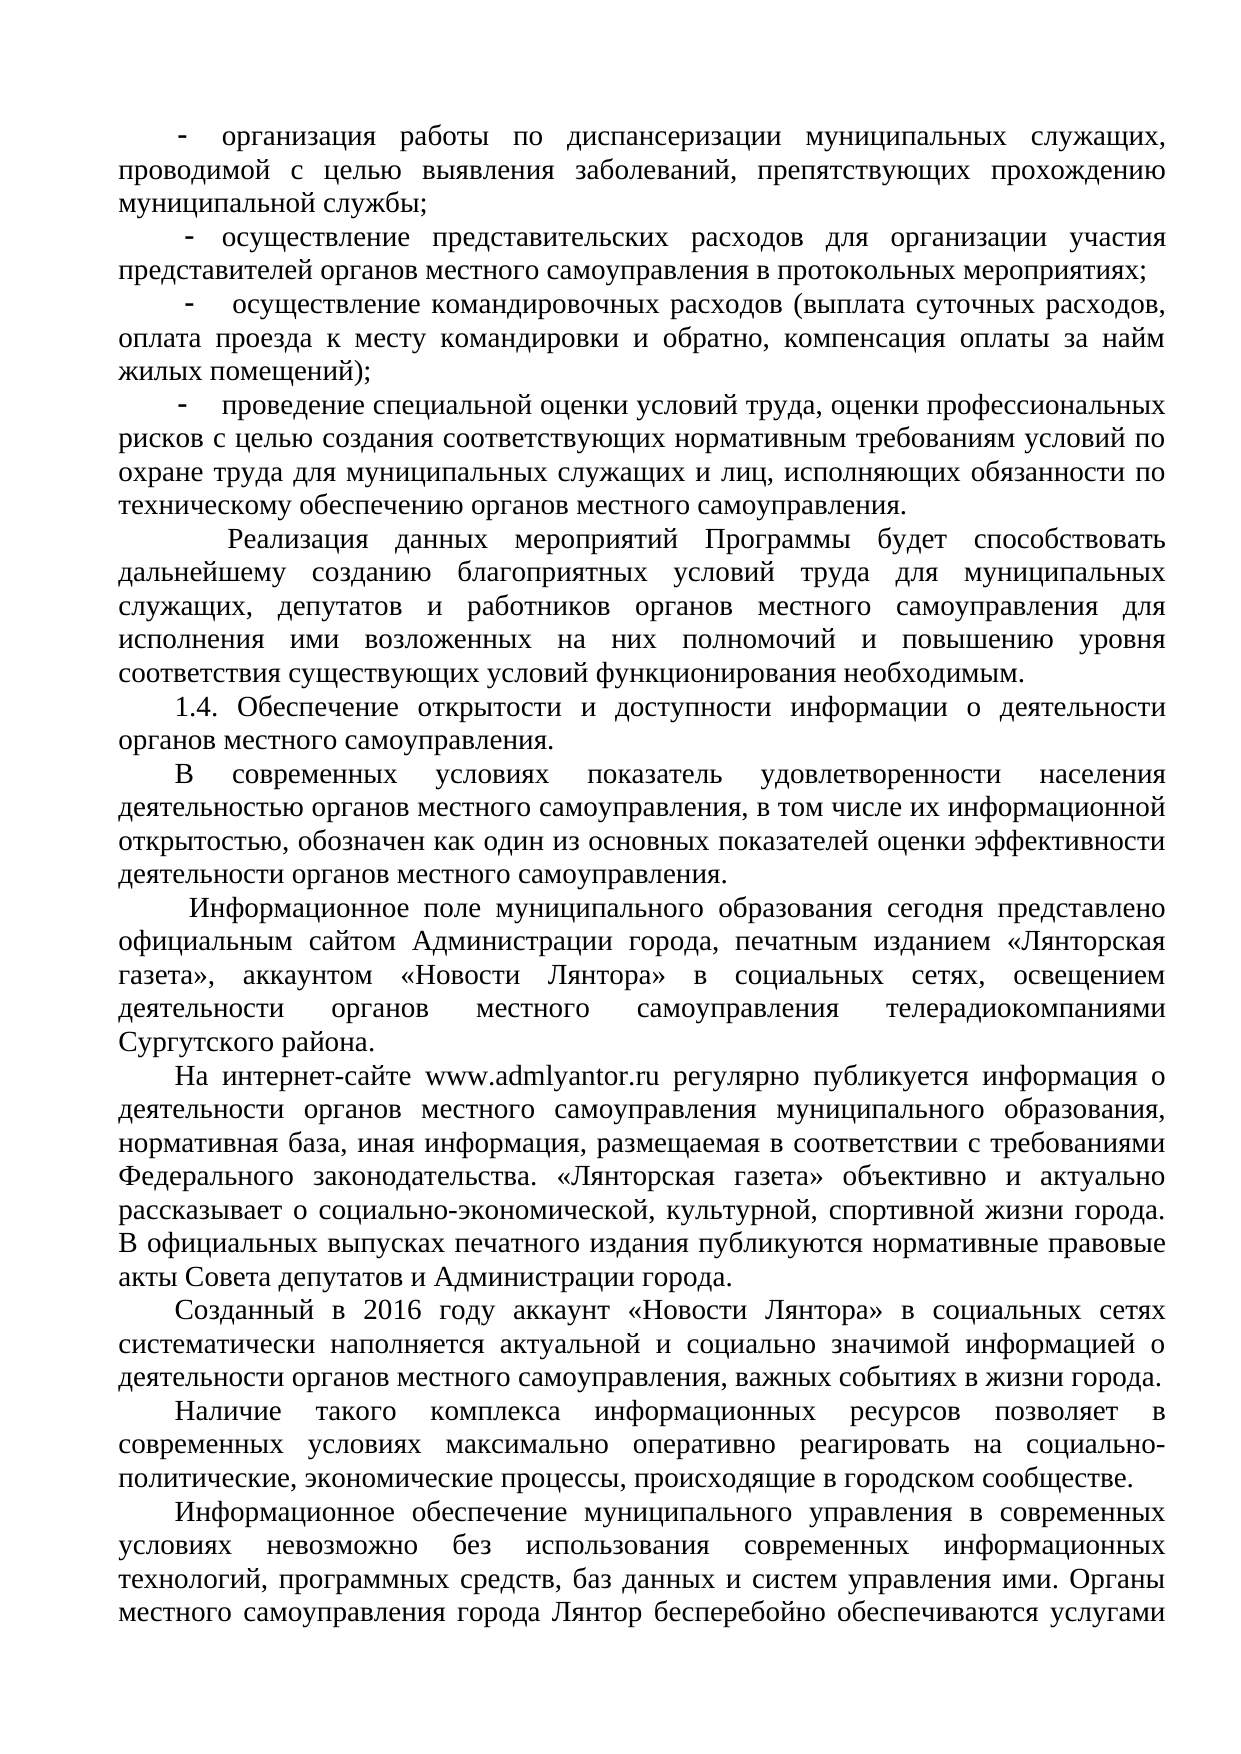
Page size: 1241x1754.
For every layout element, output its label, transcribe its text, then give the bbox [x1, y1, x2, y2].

list осуществление представительских расходов для организации участия представителей органов местного самоуправления в протокольных мероприятиях; [118, 219, 1167, 286]
text Реализация данных мероприятий Программы будет способствовать дальнейшему созданию благоприятных условий труда для муниципальных служащих, депутатов и работников органов местного самоуправления для исполнения ими возложенных на них полномочий и повышению уровня соответствия существующих условий функционирования необходимым. [118, 521, 1167, 689]
list осуществление командировочных расходов (выплата суточных расходов, оплата проезда к месту командировки и обратно, компенсация оплаты за найм жилых помещений); [118, 286, 1167, 387]
list проведение специальной оценки условий труда, оценки профессиональных рисков с целью создания соответствующих нормативным требованиям условий по охране труда для муниципальных служащих и лиц, исполняющих обязанности по техническому обеспечению органов местного самоуправления. [118, 387, 1167, 521]
text 1.4. Обеспечение открытости и доступности информации о деятельности органов местного самоуправления. [118, 689, 1167, 756]
text Наличие такого комплекса информационных ресурсов позволяет в современных условиях максимально оперативно реагировать на социально-политические, экономические процессы, происходящие в городском сообществе. [118, 1393, 1167, 1494]
list организация работы по диспансеризации муниципальных служащих, проводимой с целью выявления заболеваний, препятствующих прохождению муниципальной службы; [118, 118, 1167, 219]
text В современных условиях показатель удовлетворенности населения деятельностью органов местного самоуправления, в том числе их информационной открытостью, обозначен как один из основных показателей оценки эффективности деятельности органов местного самоуправления. [118, 756, 1167, 890]
text Информационное поле муниципального образования сегодня представлено официальным сайтом Администрации города, печатным изданием «Лянторская газета», аккаунтом «Новости Лянтора» в социальных сетях, освещением деятельности органов местного самоуправления телерадиокомпаниями Сургутского района. [118, 890, 1167, 1058]
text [118, 1494, 1167, 1628]
text Созданный в 2016 году аккаунт «Новости Лянтора» в социальных сетях систематически наполняется актуальной и социально значимой информацией о деятельности органов местного самоуправления, важных событиях в жизни города. [118, 1292, 1167, 1393]
text На интернет-сайте www.admlyantor.ru регулярно публикуется информация о деятельности органов местного самоуправления муниципального образования, нормативная база, иная информация, размещаемая в соответствии с требованиями Федерального законодательства. «Лянторская газета» объективно и актуально рассказывает о социально-экономической, культурной, спортивной жизни города. В официальных выпусках печатного издания публикуются нормативные правовые акты Совета депутатов и Администрации города. [118, 1058, 1167, 1292]
